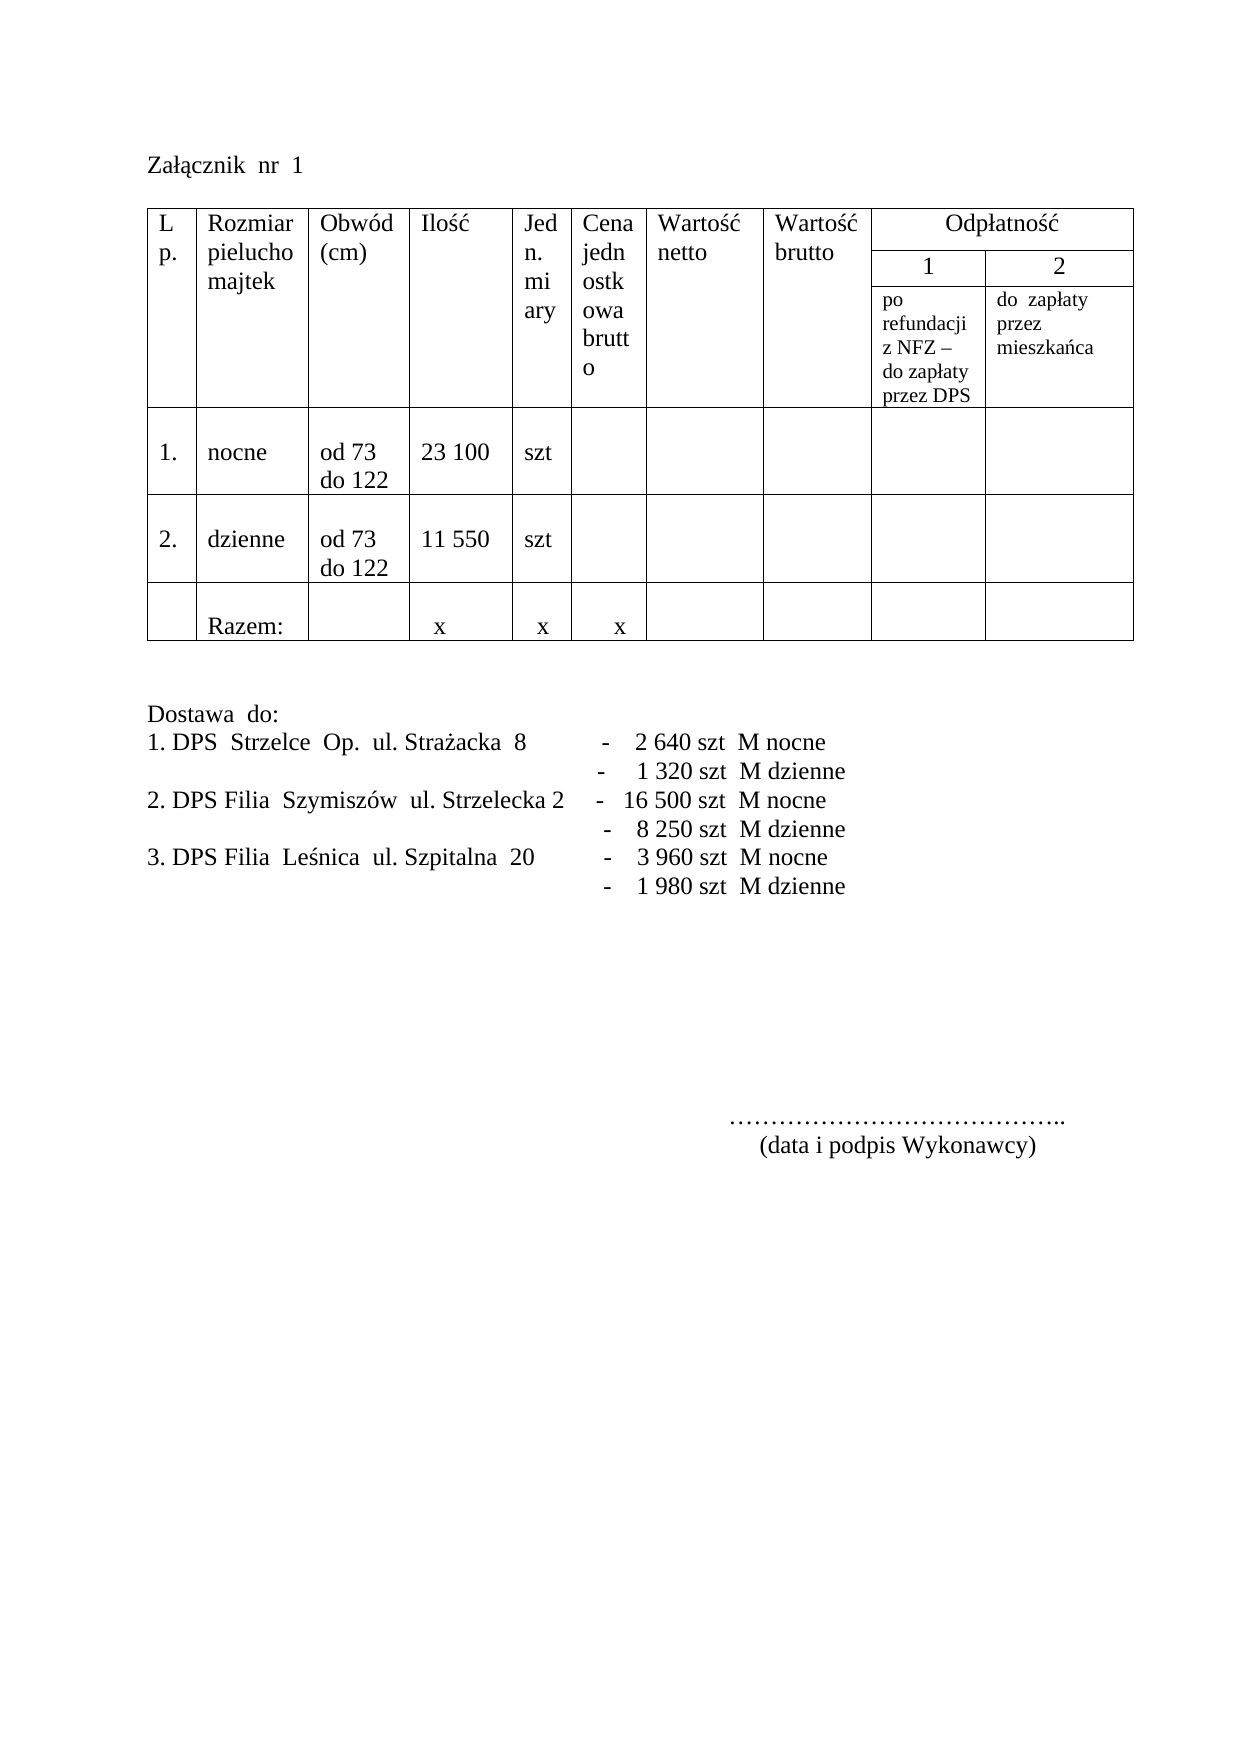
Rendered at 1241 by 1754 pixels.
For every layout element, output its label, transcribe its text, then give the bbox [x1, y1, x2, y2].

table_cell [647, 583, 763, 640]
table_cell szt [513, 495, 571, 582]
table_cell [986, 408, 1133, 494]
table_cell x [410, 583, 512, 640]
table_cell do zapłaty przez mieszkańca [986, 287, 1133, 407]
text ………………………………….. [147, 1101, 1093, 1130]
table_cell [986, 495, 1133, 582]
table_cell [764, 408, 871, 494]
table_cell [764, 495, 871, 582]
table_cell 23 100 [410, 408, 512, 494]
table_cell x [513, 583, 571, 640]
text - 1 980 szt M dzienne [147, 871, 1093, 900]
text 1. DPS Strzelce Op. ul. Strażacka 8 - 2 640 szt M nocne [147, 727, 1093, 756]
table_header Obwód (cm) [309, 209, 409, 407]
table_cell po refundacji z NFZ – do zapłaty przez DPS [872, 287, 985, 407]
table_header Ilość [410, 209, 512, 407]
text 3. DPS Filia Leśnica ul. Szpitalna 20 - 3 960 szt M nocne [147, 842, 1093, 871]
table_header Lp. [148, 209, 196, 407]
table_cell nocne [197, 408, 308, 494]
text - 1 320 szt M dzienne [147, 756, 1093, 785]
table_cell Razem: [197, 583, 308, 640]
table_cell 1. [148, 408, 196, 494]
table_cell [647, 408, 763, 494]
table_cell [764, 583, 871, 640]
table_cell 2 [986, 251, 1133, 286]
text Dostawa do: [147, 699, 1093, 727]
table_cell 1 [872, 251, 985, 286]
table_header Odpłatność [872, 209, 1133, 250]
table_cell x [572, 583, 646, 640]
table_cell dzienne [197, 495, 308, 582]
table_cell [872, 408, 985, 494]
table_cell [986, 583, 1133, 640]
table_cell [572, 495, 646, 582]
text Załącznik nr 1 [147, 150, 1093, 179]
table_header Wartość brutto [764, 209, 871, 407]
table_cell [872, 583, 985, 640]
text (data i podpis Wykonawcy) [147, 1130, 1093, 1159]
table_cell [309, 583, 409, 640]
table_cell [647, 495, 763, 582]
table_cell [872, 495, 985, 582]
table_cell [572, 408, 646, 494]
table_header Wartość netto [647, 209, 763, 407]
table_header Rozmiar pieluchomajtek [197, 209, 308, 407]
table_cell szt [513, 408, 571, 494]
table_header Jedn. miary [513, 209, 571, 407]
text - 8 250 szt M dzienne [147, 814, 1093, 842]
text 2. DPS Filia Szymiszów ul. Strzelecka 2 - 16 500 szt M nocne [147, 785, 1093, 814]
table_cell od 73 do 122 [309, 495, 409, 582]
table_cell [148, 583, 196, 640]
table_cell 2. [148, 495, 196, 582]
table_cell 11 550 [410, 495, 512, 582]
table_cell od 73 do 122 [309, 408, 409, 494]
table_header Cena jednostkowa brutto [572, 209, 646, 407]
